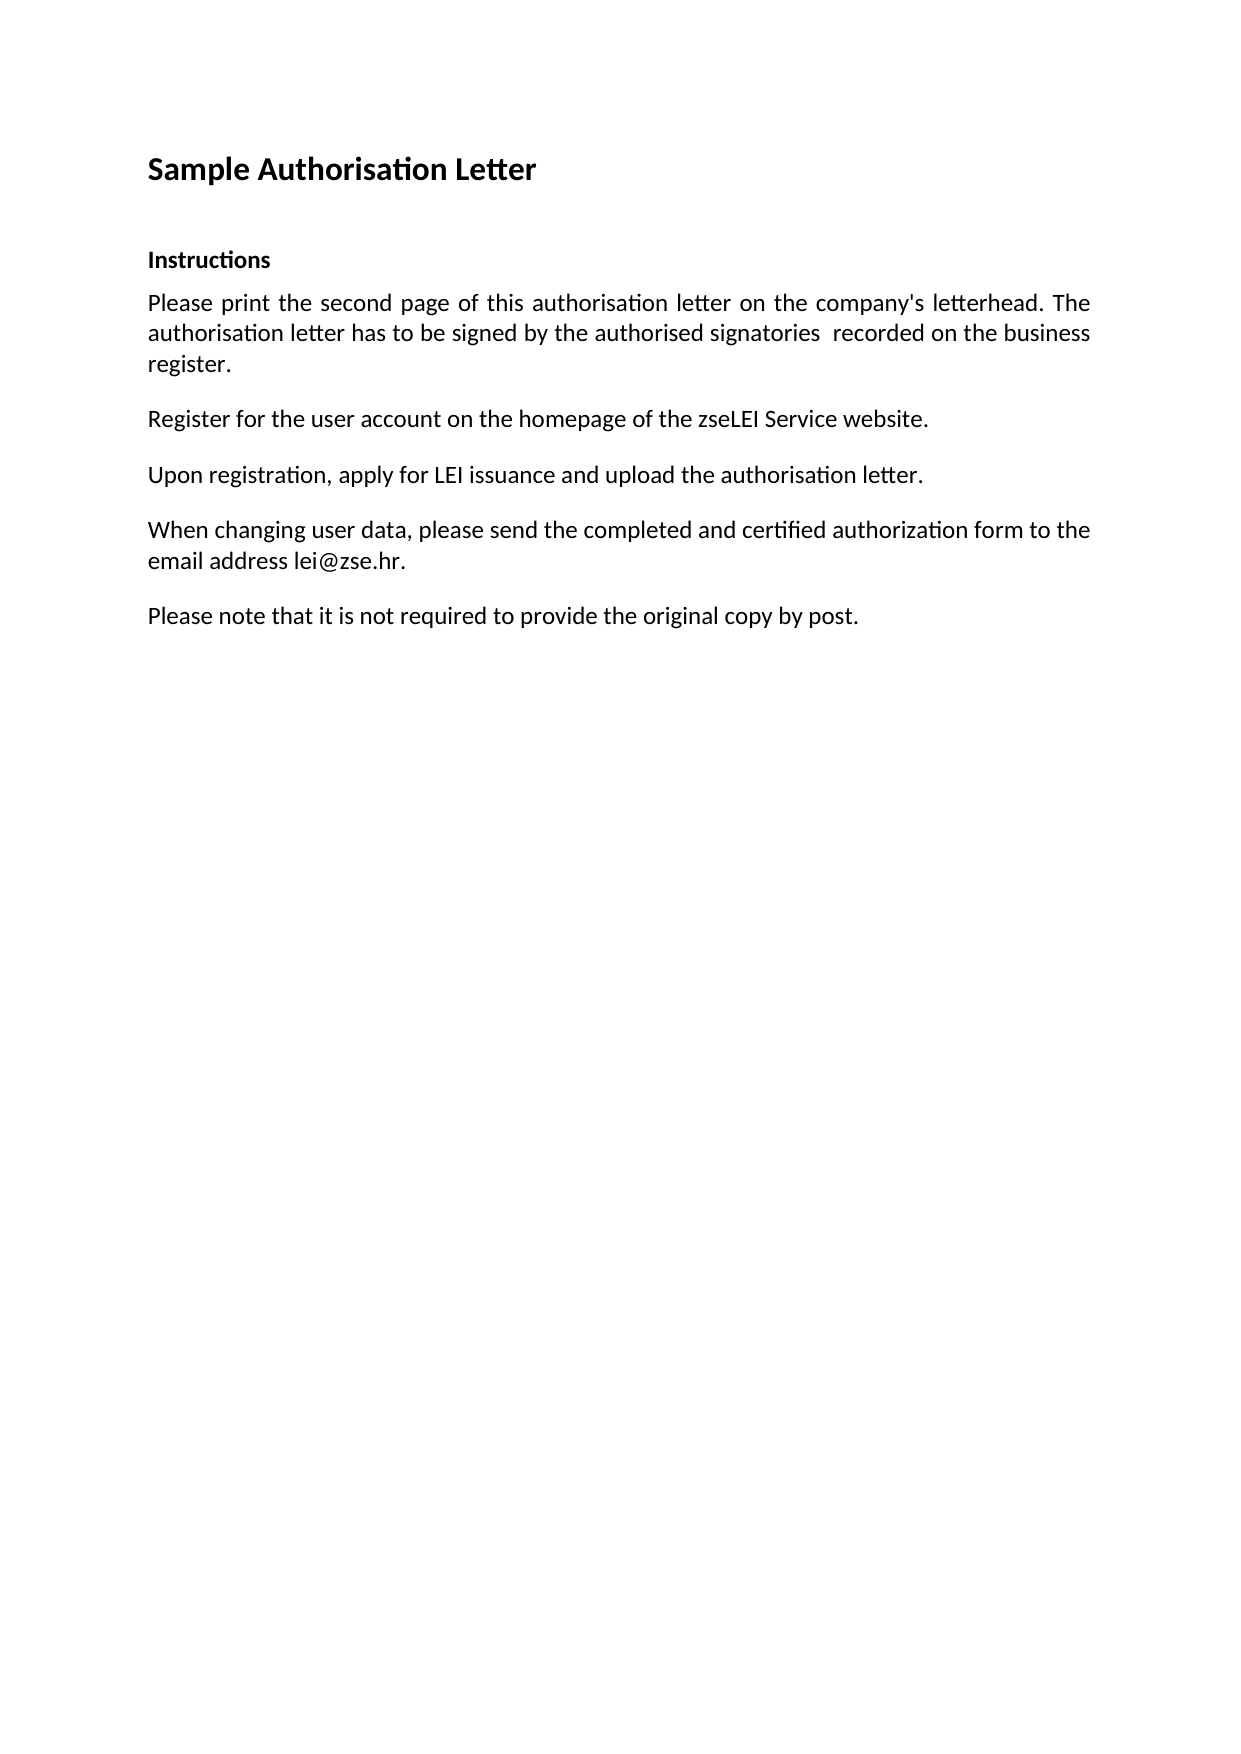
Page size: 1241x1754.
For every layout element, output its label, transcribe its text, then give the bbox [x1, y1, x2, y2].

text Please note that it is not required to provide the original copy by post. [148, 601, 1093, 631]
text Sample Authorisation Letter [148, 148, 1093, 188]
text When changing user data, please send the completed and certified authorization form to the email address lei@zse.hr. [148, 514, 1093, 576]
text Upon registration, apply for LEI issuance and upload the authorisation letter. [148, 459, 1093, 489]
text Please print the second page of this authorisation letter on the company's letterhead. The authorisation letter has to be signed by the authorised signatories recorded on the business register. [148, 287, 1093, 378]
text Instructions [148, 244, 1093, 274]
text Register for the user account on the homepage of the zseLEI Service website. [148, 403, 1093, 434]
